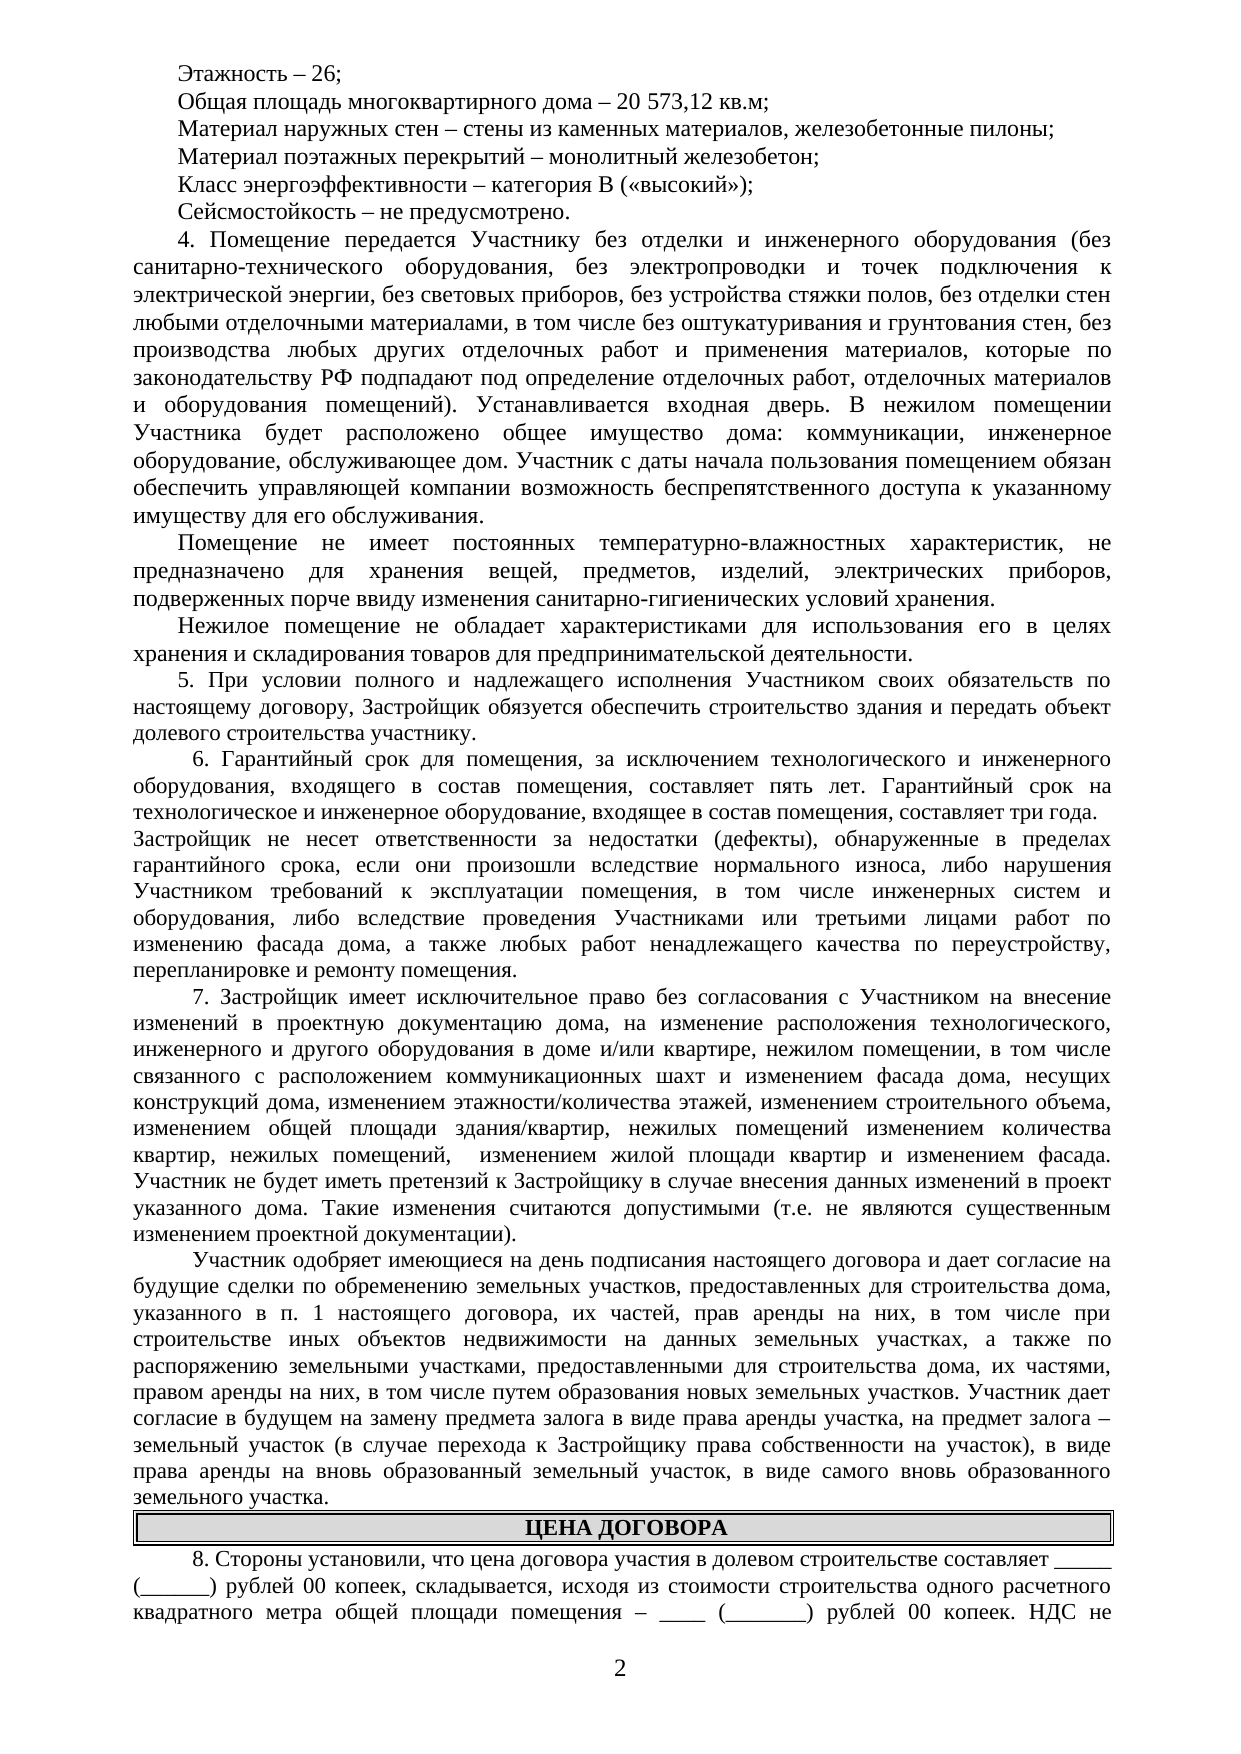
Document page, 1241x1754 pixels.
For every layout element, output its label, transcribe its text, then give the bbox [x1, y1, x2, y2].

text 5. При условии полного и надлежащего исполнения Участником своих обязательств по настоящему договору, Застройщик обязуется обеспечить строительство здания и передать объект долевого строительства участнику. [133, 666, 1113, 746]
text Нежилое помещение не обладает характеристиками для использования его в целях хранения и складирования товаров для предпринимательской деятельности. [133, 611, 1113, 666]
text 4. Помещение передается Участнику без отделки и инженерного оборудования (без санитарно-технического оборудования, без электропроводки и точек подключения к электрической энергии, без световых приборов, без устройства стяжки полов, без отделки стен любыми отделочными материалами, в том числе без оштукатуривания и грунтования стен, без производства любых других отделочных работ и применения материалов, которые по законодательству РФ подпадают под определение отделочных работ, отделочных материалов и оборудования помещений). Устанавливается входная дверь. В нежилом помещении Участника будет расположено общее имущество дома: коммуникации, инженерное оборудование, обслуживающее дом. Участник с даты начала пользования помещением обязан обеспечить управляющей компании возможность беспрепятственного доступа к указанному имуществу для его обслуживания. [133, 225, 1113, 528]
table_header ЦЕНА ДОГОВОРА [138, 1515, 1110, 1541]
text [133, 1546, 1113, 1624]
text Этажность – 26; [133, 59, 1113, 87]
text Материал поэтажных перекрытий – монолитный железобетон; [133, 142, 1113, 169]
text Застройщик не несет ответственности за недостатки (дефекты), обнаруженные в пределах гарантийного срока, если они произошли вследствие нормального износа, либо нарушения Участником требований к эксплуатации помещения, в том числе инженерных систем и оборудования, либо вследствие проведения Участниками или третьими лицами работ по изменению фасада дома, а также любых работ ненадлежащего качества по переустройству, перепланировке и ремонту помещения. [133, 824, 1113, 983]
text Помещение не имеет постоянных температурно-влажностных характеристик, не предназначено для хранения вещей, предметов, изделий, электрических приборов, подверженных порче ввиду изменения санитарно-гигиенических условий хранения. [133, 528, 1113, 611]
text 6. Гарантийный срок для помещения, за исключением технологического и инженерного оборудования, входящего в состав помещения, составляет пять лет. Гарантийный срок на технологическое и инженерное оборудование, входящее в состав помещения, составляет три года. [133, 746, 1113, 824]
text Материал наружных стен – стены из каменных материалов, железобетонные пилоны; [133, 114, 1113, 142]
text Класс энергоэффективности – категория В («высокий»); [133, 169, 1113, 197]
text 7. Застройщик имеет исключительное право без согласования с Участником на внесение изменений в проектную документацию дома, на изменение расположения технологического, инженерного и другого оборудования в доме и/или квартире, нежилом помещении, в том числе связанного с расположением коммуникационных шахт и изменением фасада дома, несущих конструкций дома, изменением этажности/количества этажей, изменением строительного объема, изменением общей площади здания/квартир, нежилых помещений изменением количества квартир, нежилых помещений, изменением жилой площади квартир и изменением фасада. Участник не будет иметь претензий к Застройщику в случае внесения данных изменений в проект указанного дома. Такие изменения считаются допустимыми (т.е. не являются существенным изменением проектной документации). [133, 983, 1113, 1246]
text Участник одобряет имеющиеся на день подписания настоящего договора и дает согласие на будущие сделки по обременению земельных участков, предоставленных для строительства дома, указанного в п. 1 настоящего договора, их частей, прав аренды на них, в том числе при строительстве иных объектов недвижимости на данных земельных участках, а также по распоряжению земельными участками, предоставленными для строительства дома, их частями, правом аренды на них, в том числе путем образования новых земельных участков. Участник дает согласие в будущем на замену предмета залога в виде права аренды участка, на предмет залога – земельный участок (в случае перехода к Застройщику права собственности на участок), в виде права аренды на вновь образованный земельный участок, в виде самого вновь образованного земельного участка. [133, 1246, 1113, 1510]
text Общая площадь многоквартирного дома – 20 573,12 кв.м; [133, 87, 1113, 114]
text Сейсмостойкость – не предусмотрено. [133, 197, 1113, 225]
